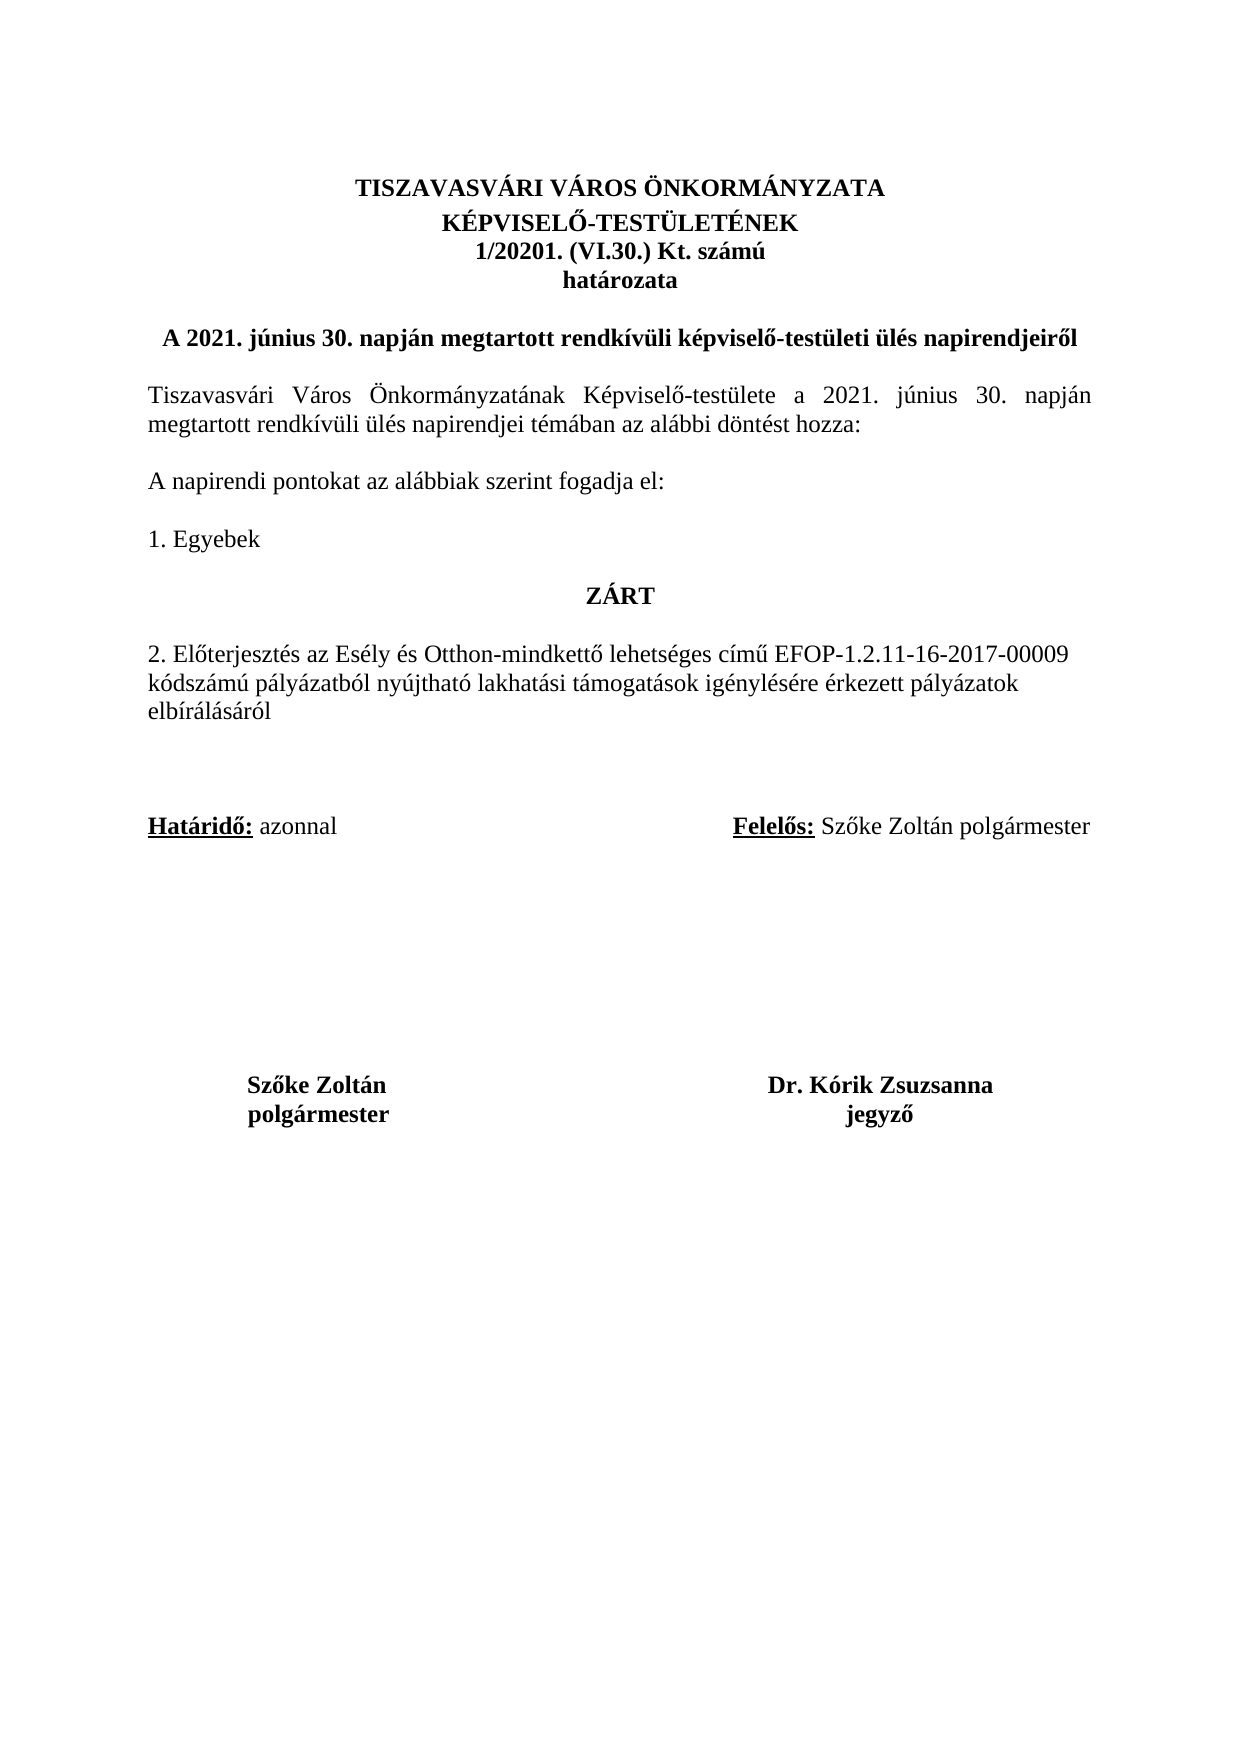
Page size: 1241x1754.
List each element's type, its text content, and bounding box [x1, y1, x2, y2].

text KÉPVISELŐ-TESTÜLETÉNEK [148, 208, 1093, 236]
text A 2021. június 30. napján megtartott rendkívüli képviselő-testületi ülés napirendjeiről [148, 323, 1093, 351]
text polgármester jegyző [148, 1099, 1093, 1128]
text Szőke Zoltán Dr. Kórik Zsuzsanna [148, 1070, 1093, 1099]
text A napirendi pontokat az alábbiak szerint fogadja el: [148, 466, 1093, 495]
text Tiszavasvári Város Önkormányzatának Képviselő-testülete a 2021. június 30. napján megtartott rendkívüli ülés napirendjei témában az alábbi döntést hozza: [148, 380, 1093, 438]
text határozata [148, 265, 1093, 294]
text Határidő: azonnal Felelős: Szőke Zoltán polgármester [148, 811, 1093, 840]
text 1/20201. (VI.30.) Kt. számú [148, 236, 1093, 265]
text 1. Egyebek [148, 524, 1093, 553]
text TISZAVASVÁRI VÁROS ÖNKORMÁNYZATA [148, 173, 1093, 201]
text ZÁRT [148, 581, 1093, 610]
text 2. Előterjesztés az Esély és Otthon-mindkettő lehetséges című EFOP-1.2.11-16-2017-00009 kódszámú pályázatból nyújtható lakhatási támogatások igénylésére érkezett pályázatok elbírálásáról [148, 639, 1093, 725]
